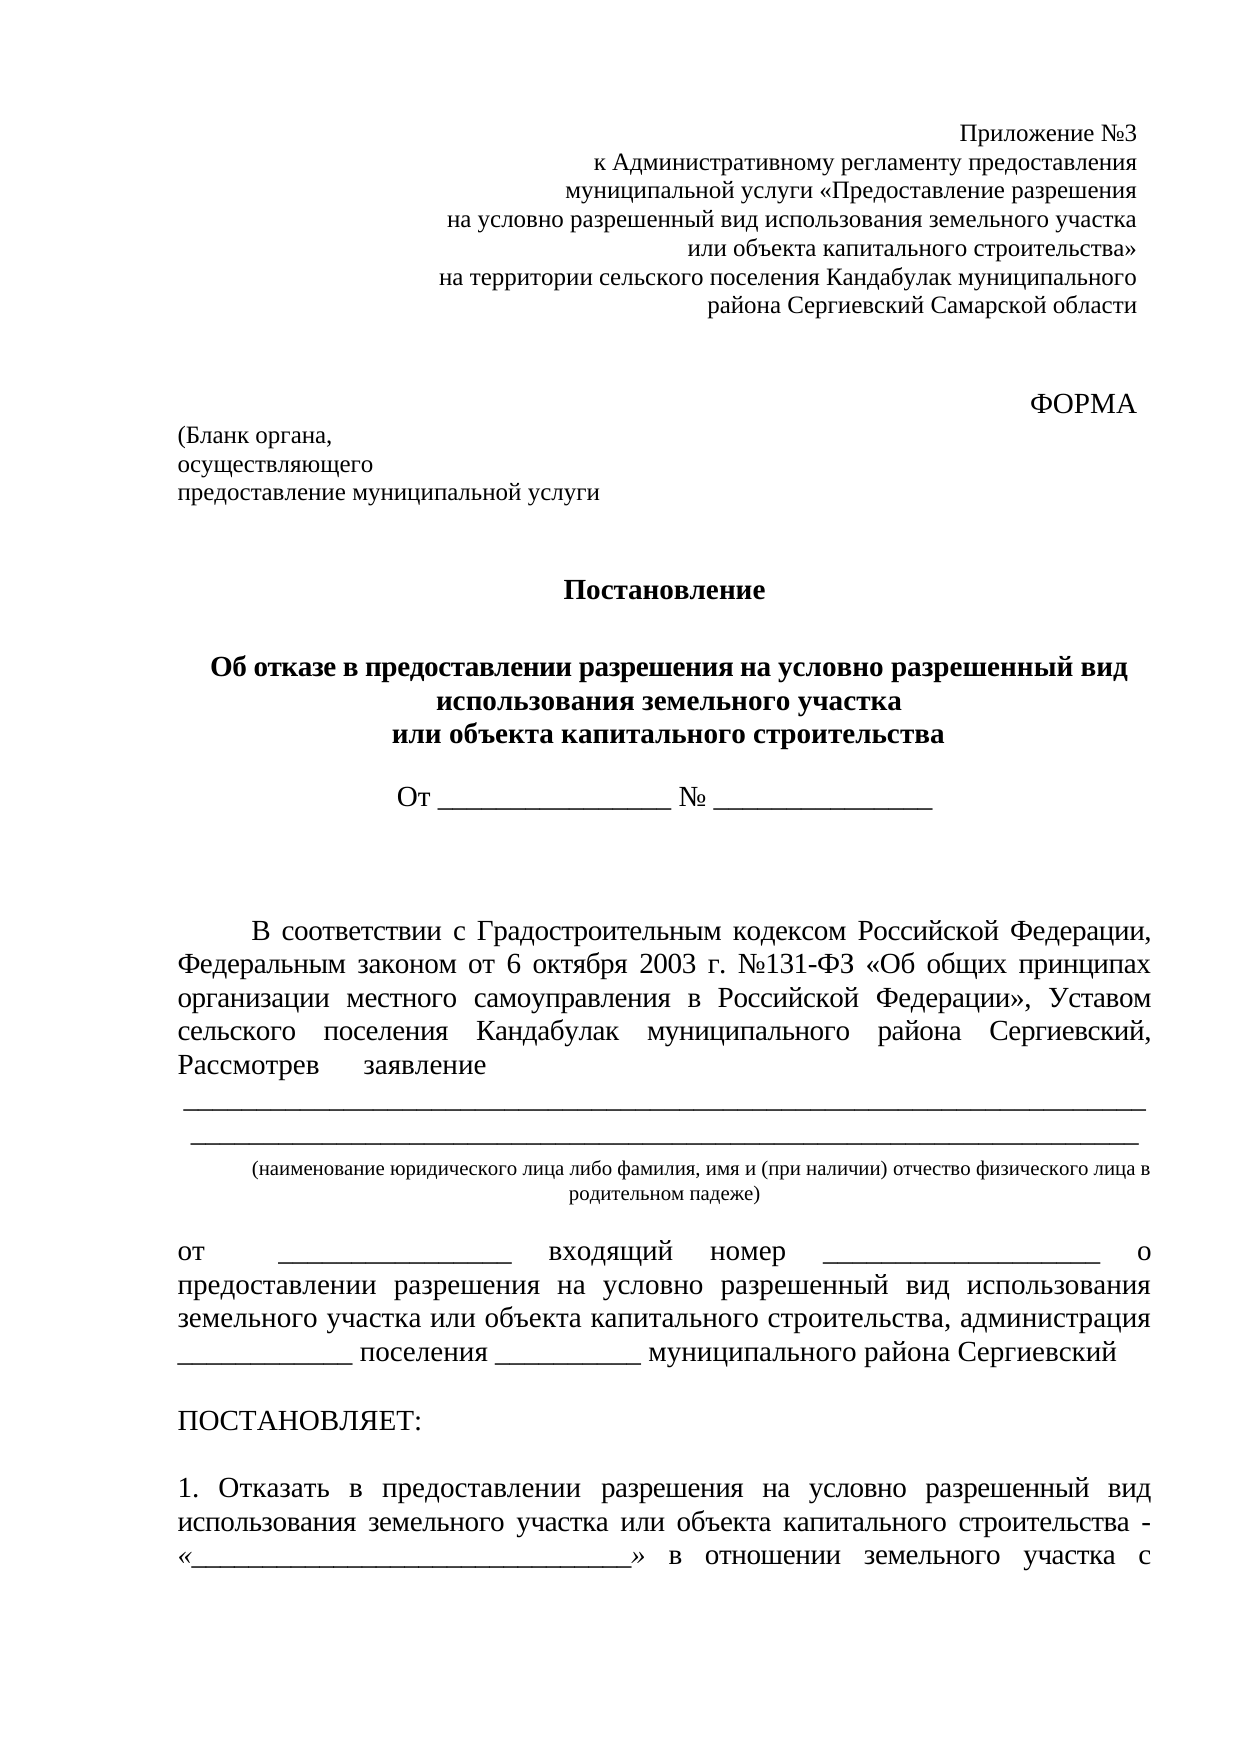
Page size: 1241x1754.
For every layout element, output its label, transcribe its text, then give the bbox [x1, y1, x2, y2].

text или объекта капитального строительства» [201, 233, 1137, 262]
text на условно разрешенный вид использования земельного участка [201, 204, 1137, 233]
text или объекта капитального строительства [177, 716, 1152, 750]
text Постановление [177, 572, 1152, 606]
text ПОСТАНОВЛЯЕТ: [177, 1403, 1152, 1437]
text От ________________ № _______________ [177, 779, 1152, 812]
text Приложение №3 [201, 118, 1137, 147]
text (Бланк органа, осуществляющего предоставление муниципальной услуги [177, 420, 1152, 506]
text от ________________ входящий номер ___________________ о предоставлении разрешения на условно разрешенный вид использования земельного участка или объекта капитального строительства, администрация ____________ поселения __________ муниципального района Сергиевский [177, 1233, 1152, 1367]
text ФОРМА [177, 386, 1137, 420]
text Об отказе в предоставлении разрешения на условно разрешенный вид использования земельного участка [201, 649, 1137, 716]
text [177, 1470, 1152, 1571]
text на территории сельского поселения Кандабулак муниципального [201, 262, 1137, 291]
text В соответствии с Градостроительным кодексом Российской Федерации, Федеральным законом от 6 октября 2003 г. №131-ФЗ «Об общих принципах организации местного самоуправления в Российской Федерации», Уставом сельского поселения Кандабулак муниципального района Сергиевский, Рассмотрев заявление [177, 913, 1152, 1081]
text к Административному регламенту предоставления [201, 147, 1137, 176]
text муниципальной услуги «Предоставление разрешения [201, 176, 1137, 204]
text района Сергиевский Самарской области [201, 291, 1137, 319]
text ___________________________________________________________________________________________________________________________________ (наименование юридического лица либо фамилия, имя и (при наличии) отчество физического лица в родительном падеже) [177, 1081, 1152, 1205]
